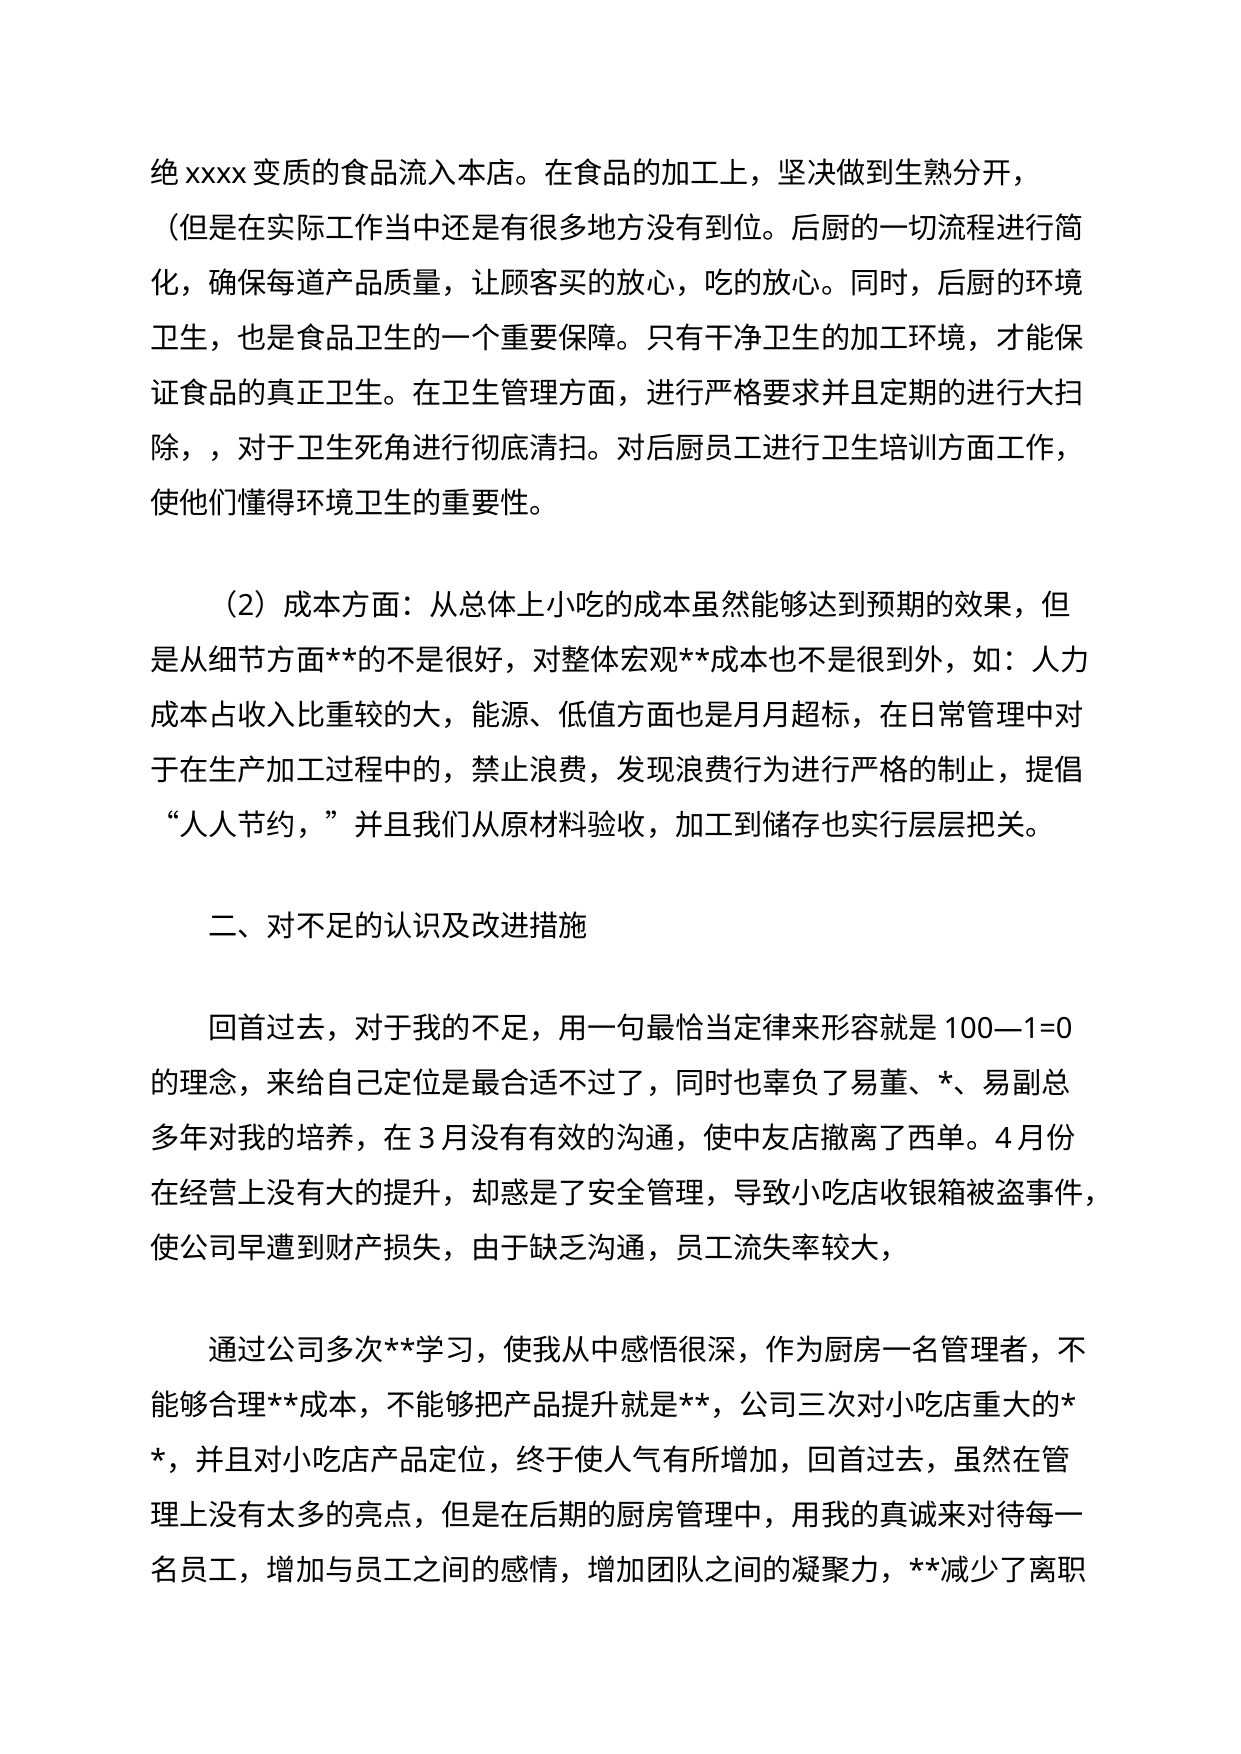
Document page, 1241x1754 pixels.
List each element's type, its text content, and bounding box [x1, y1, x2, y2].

text （2）成本方面：从总体上小吃的成本虽然能够达到预期的效果，但是从细节方面**的不是很好，对整体宏观**成本也不是很到外，如：人力成本占收入比重较的大，能源、低值方面也是月月超标，在日常管理中对于在生产加工过程中的，禁止浪费，发现浪费行为进行严格的制止，提倡“人人节约，”并且我们从原材料验收，加工到储存也实行层层把关。 [150, 581, 1090, 843]
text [150, 150, 1090, 522]
text 回首过去，对于我的不足，用一句最恰当定律来形容就是100—1=0的理念，来给自己定位是最合适不过了，同时也辜负了易董、*、易副总多年对我的培养，在3月没有有效的沟通，使中友店撤离了西单。4月份在经营上没有大的提升，却惑是了安全管理，导致小吃店收银箱被盗事件，使公司早遭到财产损失，由于缺乏沟通，员工流失率较大， [150, 1004, 1090, 1267]
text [150, 1326, 1090, 1588]
text 二、对不足的认识及改进措施 [150, 903, 1090, 945]
